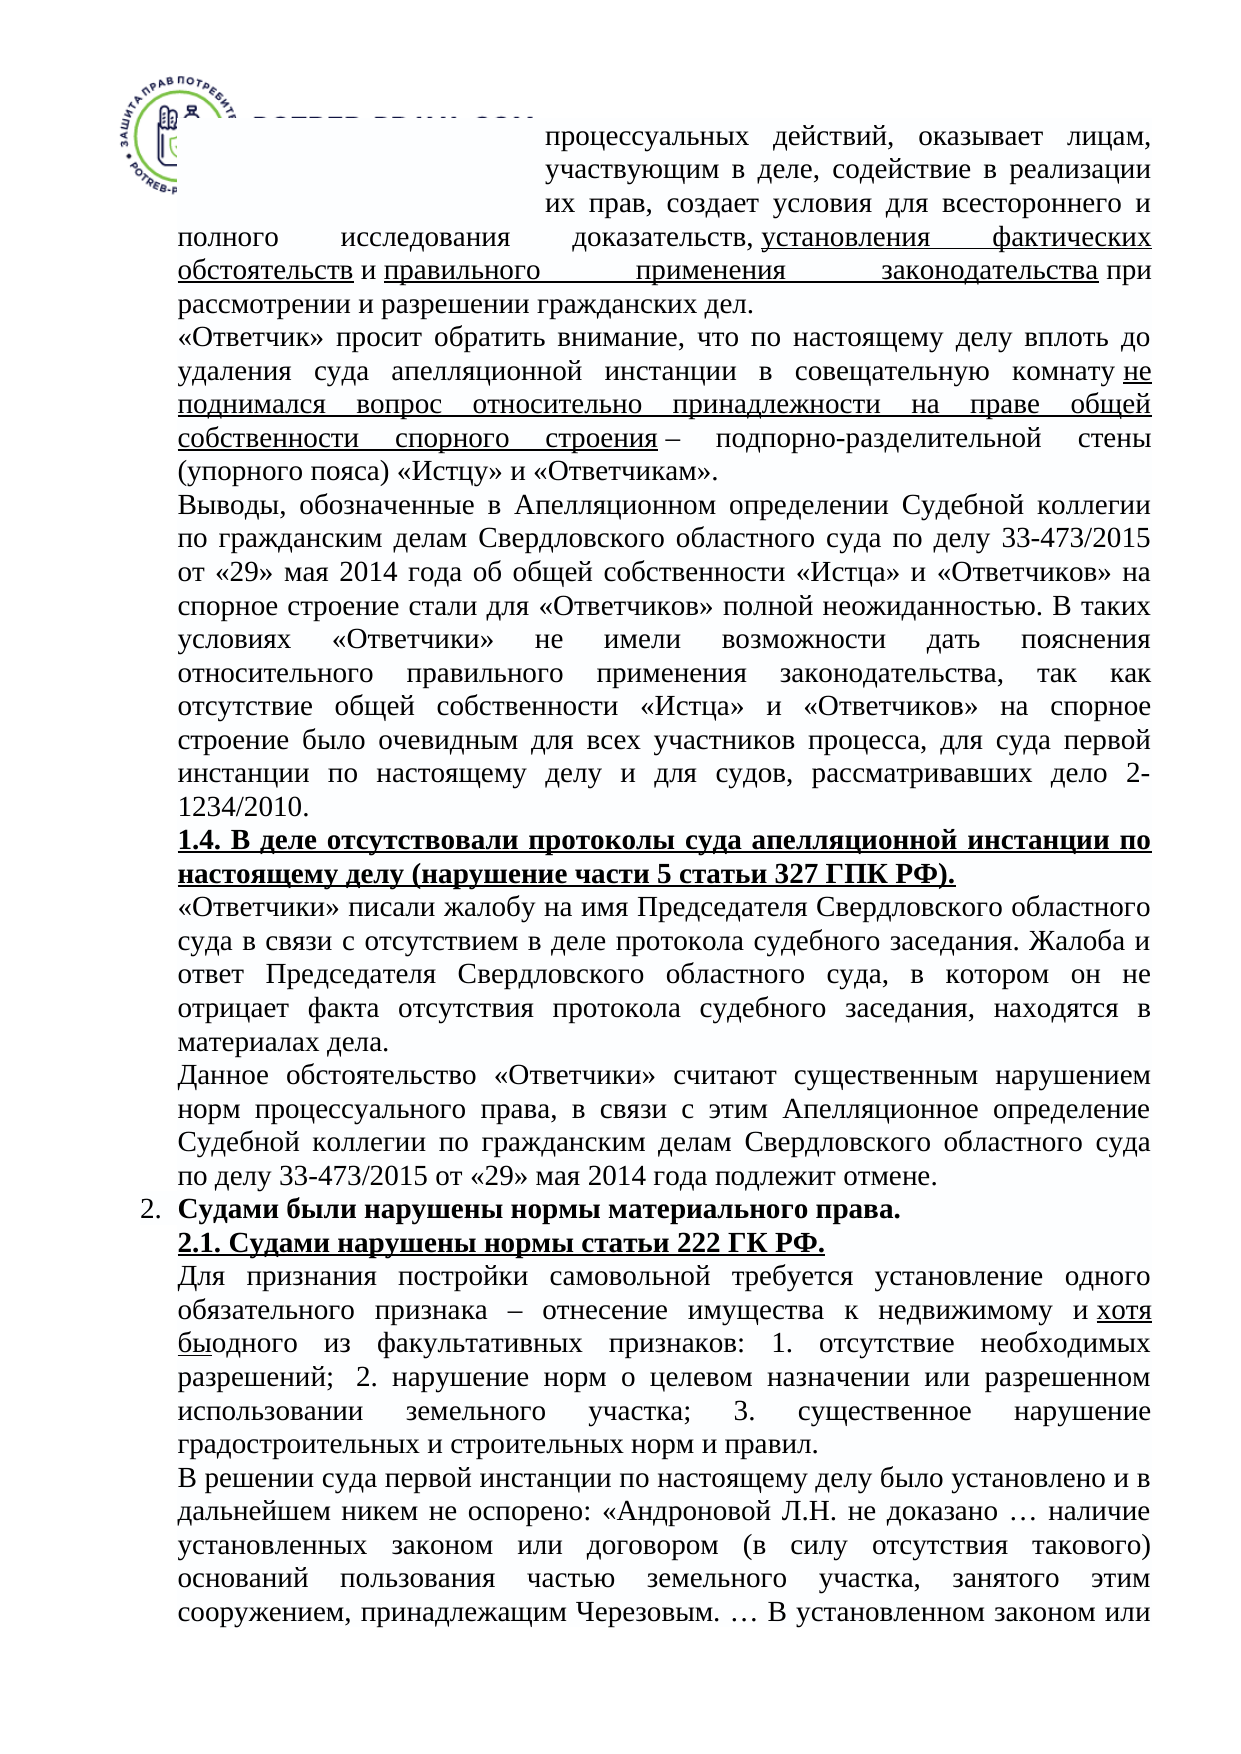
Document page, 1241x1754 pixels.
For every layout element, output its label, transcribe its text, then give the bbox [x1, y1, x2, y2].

text «Ответчик» просит обратить внимание, что по настоящему делу вплоть до удаления суда апелляционной инстанции в совещательную комнату не поднимался вопрос относительно принадлежности на праве общей собственности спорного строения – подпорно-разделительной стены (упорного пояса) «Истцу» и «Ответчикам». [177, 319, 1152, 415]
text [177, 1460, 1152, 1627]
text Для признания постройки самовольной требуется установление одного обязательного признака – отнесение имущества к недвижимому и хотя быодного из факультативных признаков: 1. отсутствие необходимых разрешений; 2. нарушение норм о целевом назначении или разрешенном использовании земельного участка; 3. существенное нарушение градостроительных и строительных норм и правил. [177, 1258, 1152, 1460]
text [177, 118, 1152, 319]
text 1.4. В деле отсутствовали протоколы суда апелляционной инстанции по настоящему делу (нарушение части 5 статьи 327 ГПК РФ). [177, 852, 1152, 889]
text Выводы, обозначенные в Апелляционном определении Судебной коллегии по гражданским делам Свердловского областного суда по делу 33-473/2015 от «29» мая 2014 года об общей собственности «Истца» и «Ответчиков» на спорное строение стали для «Ответчиков» полной неожиданностью. В таких условиях «Ответчики» не имели возможности дать пояснения относительного правильного применения законодательства, так как отсутствие общей собственности «Истца» и «Ответчиков» на спорное строение было очевидным для всех участников процесса, для суда первой инстанции по настоящему делу и для судов, рассматривавших дело 2-1234/2010. [177, 487, 1152, 822]
picture [101, 73, 545, 199]
text «Ответчики» писали жалобу на имя Председателя Свердловского областного суда в связи с отсутствием в деле протокола судебного заседания. Жалоба и ответ Председателя Свердловского областного суда, в котором он не отрицает факта отсутствия протокола судебного заседания, находятся в материалах дела. [177, 889, 1152, 1057]
list Судами были нарушены нормы материального права. [140, 1191, 1152, 1225]
text «Ответчик» просит обратить внимание, что по настоящему делу вплоть до удаления суда апелляционной инстанции в совещательную комнату не поднимался вопрос относительно принадлежности на праве общей собственности спорного строения – подпорно-разделительной стены (упорного пояса) «Истцу» и «Ответчикам». [177, 416, 1152, 487]
text 2.1. Судами нарушены нормы статьи 222 ГК РФ. [177, 1225, 1152, 1258]
text Данное обстоятельство «Ответчики» считают существенным нарушением норм процессуального права, в связи с этим Апелляционное определение Судебной коллегии по гражданским делам Свердловского областного суда по делу 33-473/2015 от «29» мая 2014 года подлежит отмене. [177, 1057, 1152, 1191]
text 1.4. В деле отсутствовали протоколы суда апелляционной инстанции по настоящему делу (нарушение части 5 статьи 327 ГПК РФ). [177, 822, 1152, 851]
